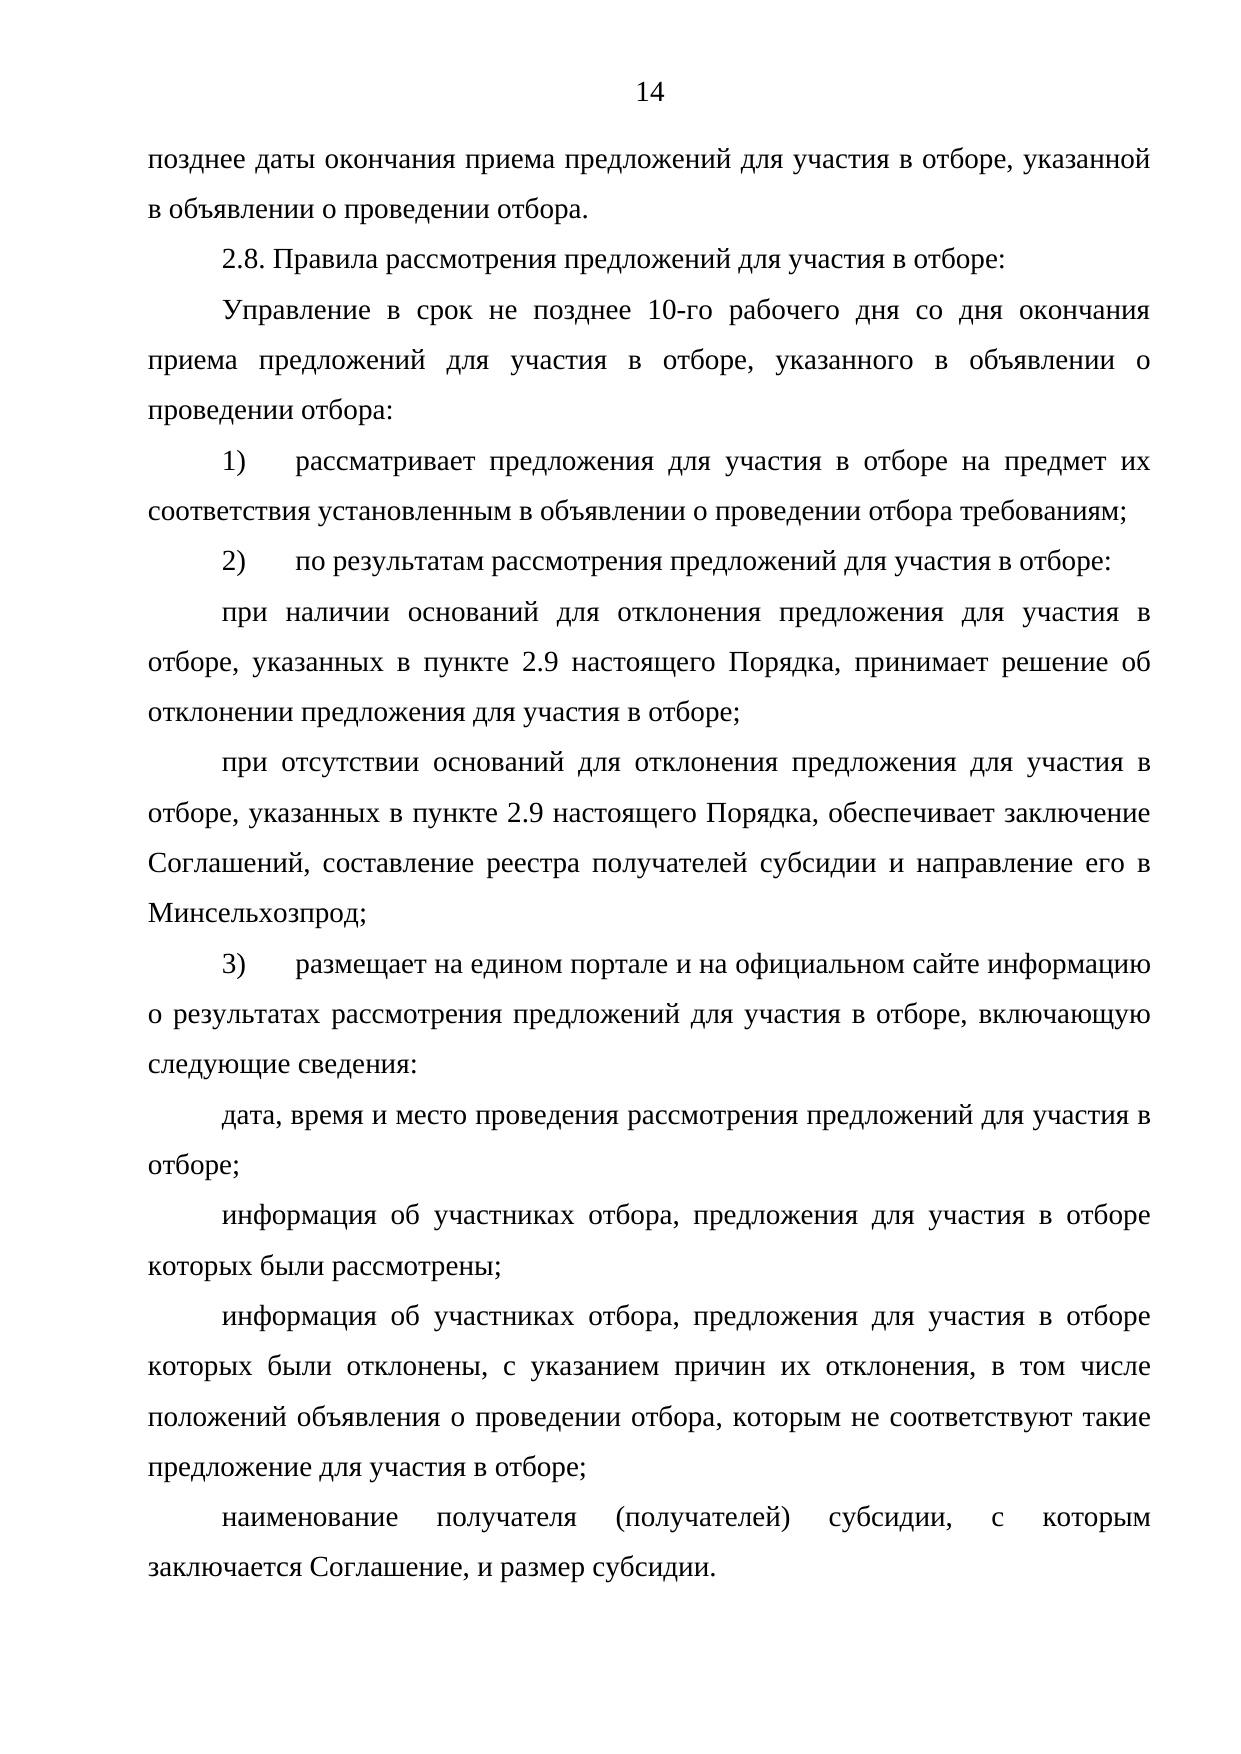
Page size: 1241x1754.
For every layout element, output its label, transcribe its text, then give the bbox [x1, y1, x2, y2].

text Управление в срок не позднее 10-го рабочего дня со дня окончания приема предложений для участия в отборе, указанного в объявлении о проведении отбора: [148, 292, 1152, 426]
text информация об участниках отбора, предложения для участия в отборе которых были рассмотрены; [148, 1197, 1152, 1281]
text дата, время и место проведения рассмотрения предложений для участия в отборе; [148, 1097, 1152, 1181]
text наименование получателя (получателей) субсидии, с которым заключается Соглашение, и размер субсидии. [148, 1499, 1152, 1583]
text при наличии оснований для отклонения предложения для участия в отборе, указанных в пункте 2.9 настоящего Порядка, принимает решение об отклонении предложения для участия в отборе; [148, 594, 1152, 728]
text 2.8. Правила рассмотрения предложений для участия в отборе: [148, 241, 1152, 275]
text при отсутствии оснований для отклонения предложения для участия в отборе, указанных в пункте 2.9 настоящего Порядка, обеспечивает заключение Соглашений, составление реестра получателей субсидии и направление его в Минсельхозпрод; [148, 744, 1152, 929]
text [148, 141, 1152, 225]
text информация об участниках отбора, предложения для участия в отборе которых были отклонены, с указанием причин их отклонения, в том числе положений объявления о проведении отбора, которым не соответствуют такие предложение для участия в отборе; [148, 1298, 1152, 1482]
text 3) размещает на едином портале и на официальном сайте информацию о результатах рассмотрения предложений для участия в отборе, включающую следующие сведения: [148, 946, 1152, 1080]
text 1) рассматривает предложения для участия в отборе на предмет их соответствия установленным в объявлении о проведении отбора требованиям; [148, 443, 1152, 527]
text 2) по результатам рассмотрения предложений для участия в отборе: [148, 543, 1152, 577]
